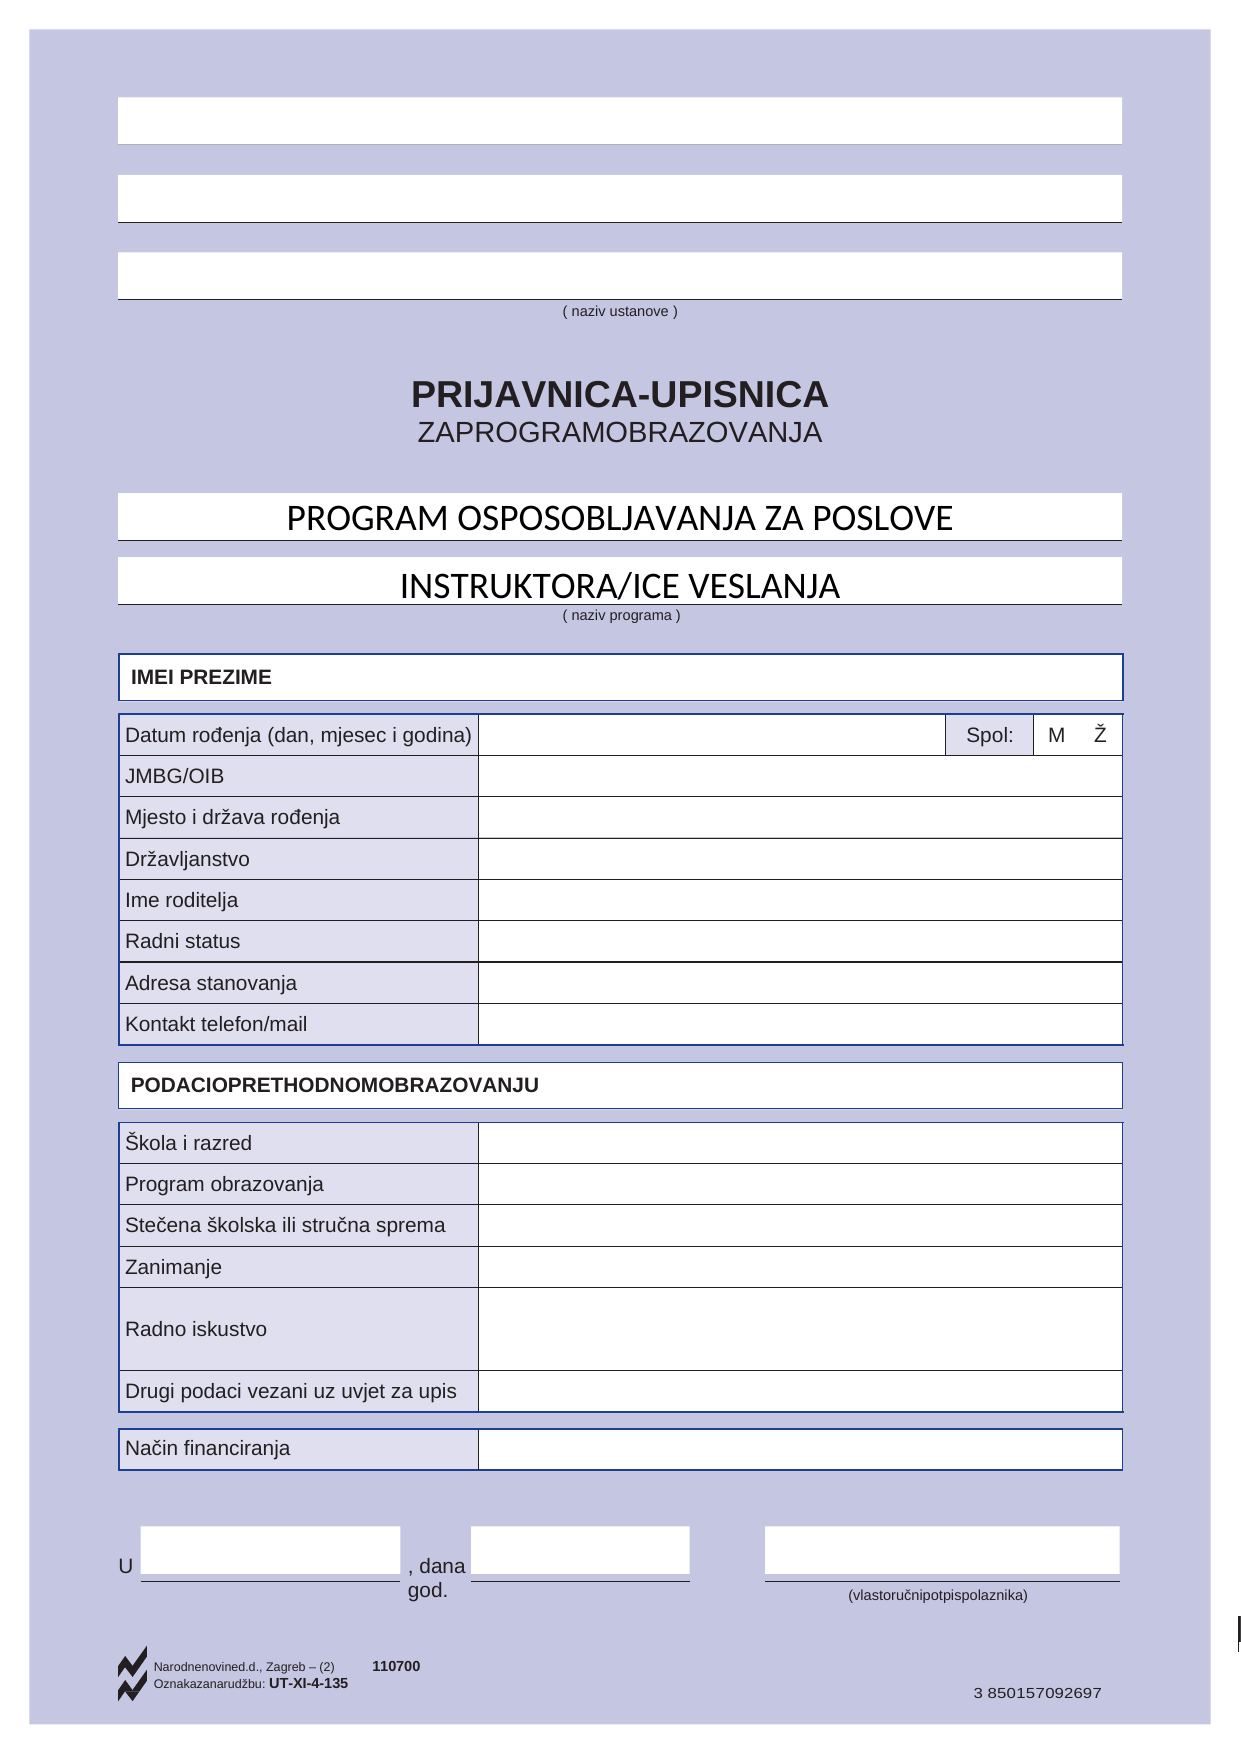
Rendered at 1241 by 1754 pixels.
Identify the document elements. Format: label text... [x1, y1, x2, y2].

table_cell Drugi podaci vezani uz uvjet za upis [120, 1371, 478, 1411]
table_cell [479, 756, 1122, 796]
table_header Škola i razred [120, 1123, 478, 1163]
table_cell Ime roditelja [120, 880, 478, 920]
table_cell [479, 1371, 1122, 1411]
table_cell Adresa stanovanja [120, 963, 478, 1003]
table_cell [479, 921, 1122, 961]
table_cell Program obrazovanja [120, 1164, 478, 1204]
table_cell [479, 1288, 1122, 1370]
table_header [479, 1123, 1122, 1163]
text 3 850157092697 [973, 1684, 1134, 1701]
table_cell Kontakt telefon/mail [120, 1004, 478, 1044]
table_cell [479, 963, 1122, 1003]
table_cell Državljanstvo [120, 839, 478, 879]
text ZAPROGRAMOBRAZOVANJA [362, 416, 878, 448]
text Narodnenovined.d., Zagreb – (2) 110700 [153, 1657, 420, 1674]
subtitle Način financiranja [125, 1436, 1134, 1460]
table_cell JMBG/OIB [120, 756, 478, 796]
table_cell Radno iskustvo [120, 1288, 478, 1370]
table_cell [479, 1247, 1122, 1287]
table_header [479, 715, 945, 755]
table_cell [479, 797, 1122, 837]
table_cell Radni status [120, 921, 478, 961]
table_cell Zanimanje [120, 1247, 478, 1287]
table_header Spol: [946, 715, 1033, 755]
table_cell Stečena školska ili stručna sprema [120, 1205, 478, 1246]
table_cell [479, 1164, 1122, 1204]
text ( naziv ustanove ) [362, 302, 878, 319]
text PROGRAM OSPOSOBLJAVANJA ZA POSLOVE [106, 507, 1134, 536]
table_cell [479, 1205, 1122, 1246]
text (vlastoručnipotpispolaznika) [848, 1586, 1134, 1603]
table_cell Mjesto i država rođenja [120, 797, 478, 837]
text INSTRUKTORA/ICE VESLANJA [106, 567, 1134, 606]
table_cell [479, 880, 1122, 920]
table_header M Ž [1034, 715, 1122, 755]
text U , dana god. [118, 1554, 735, 1602]
table_cell [479, 839, 1122, 879]
table_cell [479, 1004, 1122, 1044]
text PRIJAVNICA-UPISNICA [362, 373, 878, 416]
text PODACIOPRETHODNOMOBRAZOVANJU [131, 1073, 1134, 1097]
table_header Datum rođenja (dan, mjesec i godina) [120, 715, 478, 755]
text ( naziv programa ) [362, 606, 882, 623]
text Oznakazanarudžbu: UT-XI-4-135 [153, 1674, 420, 1691]
subtitle IMEI PREZIME [131, 665, 1134, 689]
